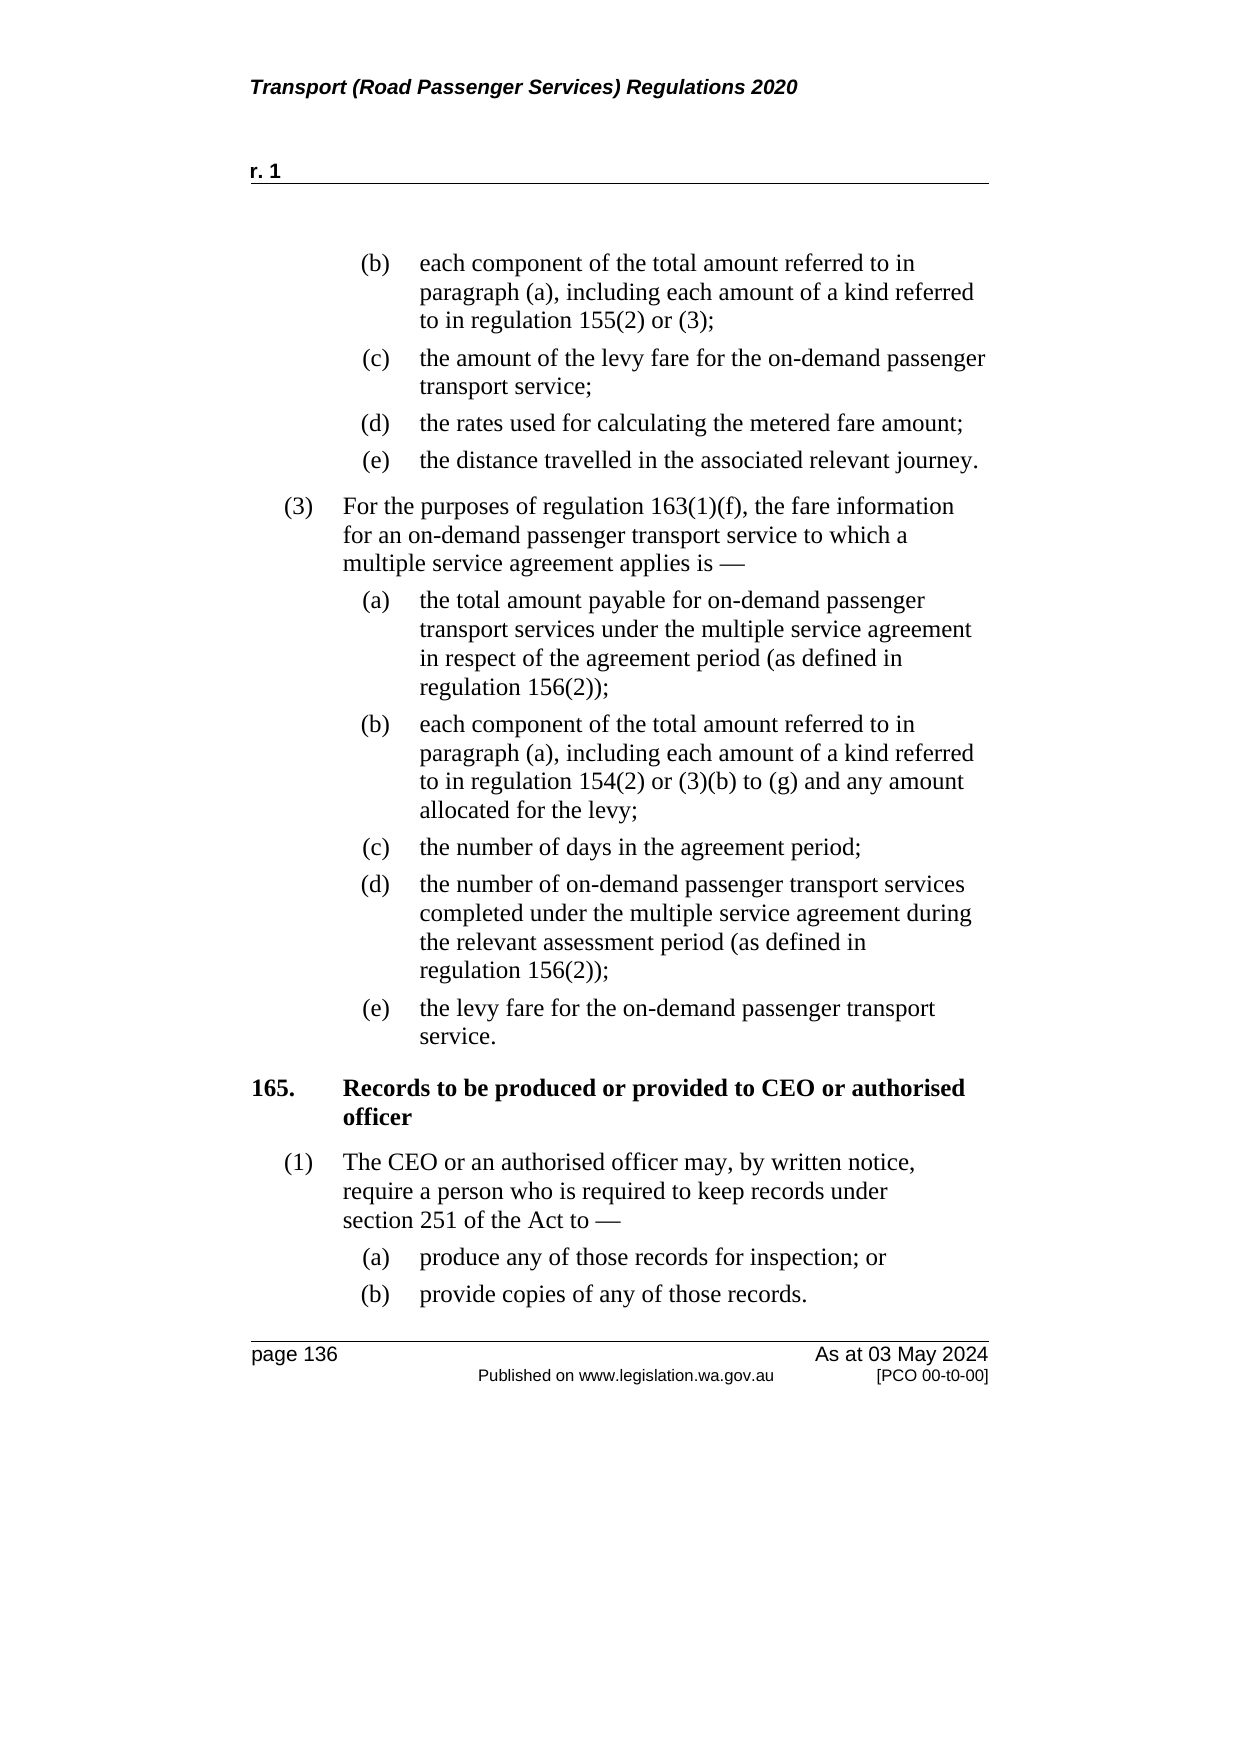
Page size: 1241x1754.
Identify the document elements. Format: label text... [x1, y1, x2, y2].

text (e) the distance travelled in the associated relevant journey. [251, 446, 989, 474]
text (b) each component of the total amount referred to in paragraph (a), including each amount of a kind referred to in regulation 154(2) or (3)(b) to (g) and any amount allocated for the levy; [251, 709, 989, 824]
text (a) produce any of those records for inspection; or [251, 1242, 989, 1271]
text (c) the number of days in the agreement period; [251, 832, 989, 861]
subtitle 165. Records to be produced or provided to CEO or authorised officer [251, 1073, 989, 1131]
text (c) the amount of the levy fare for the on-demand passenger transport service; [251, 343, 989, 400]
text (3) For the purposes of regulation 163(1)(f), the fare information for an on-demand passenger transport service to which a multiple service agreement applies is — [251, 491, 989, 577]
text (1) The CEO or an authorised officer may, by written notice, require a person who is required to keep records under section 251 of the Act to — [251, 1147, 989, 1233]
text (d) the number of on-demand passenger transport services completed under the multiple service agreement during the relevant assessment period (as defined in regulation 156(2)); [251, 869, 989, 984]
text (a) the total amount payable for on-demand passenger transport services under the multiple service agreement in respect of the agreement period (as defined in regulation 156(2)); [251, 586, 989, 701]
text (d) the rates used for calculating the metered fare amount; [251, 408, 989, 437]
text (b) provide copies of any of those records. [251, 1279, 989, 1308]
text (b) each component of the total amount referred to in paragraph (a), including each amount of a kind referred to in regulation 155(2) or (3); [251, 248, 989, 334]
text (e) the levy fare for the on-demand passenger transport service. [251, 993, 989, 1050]
